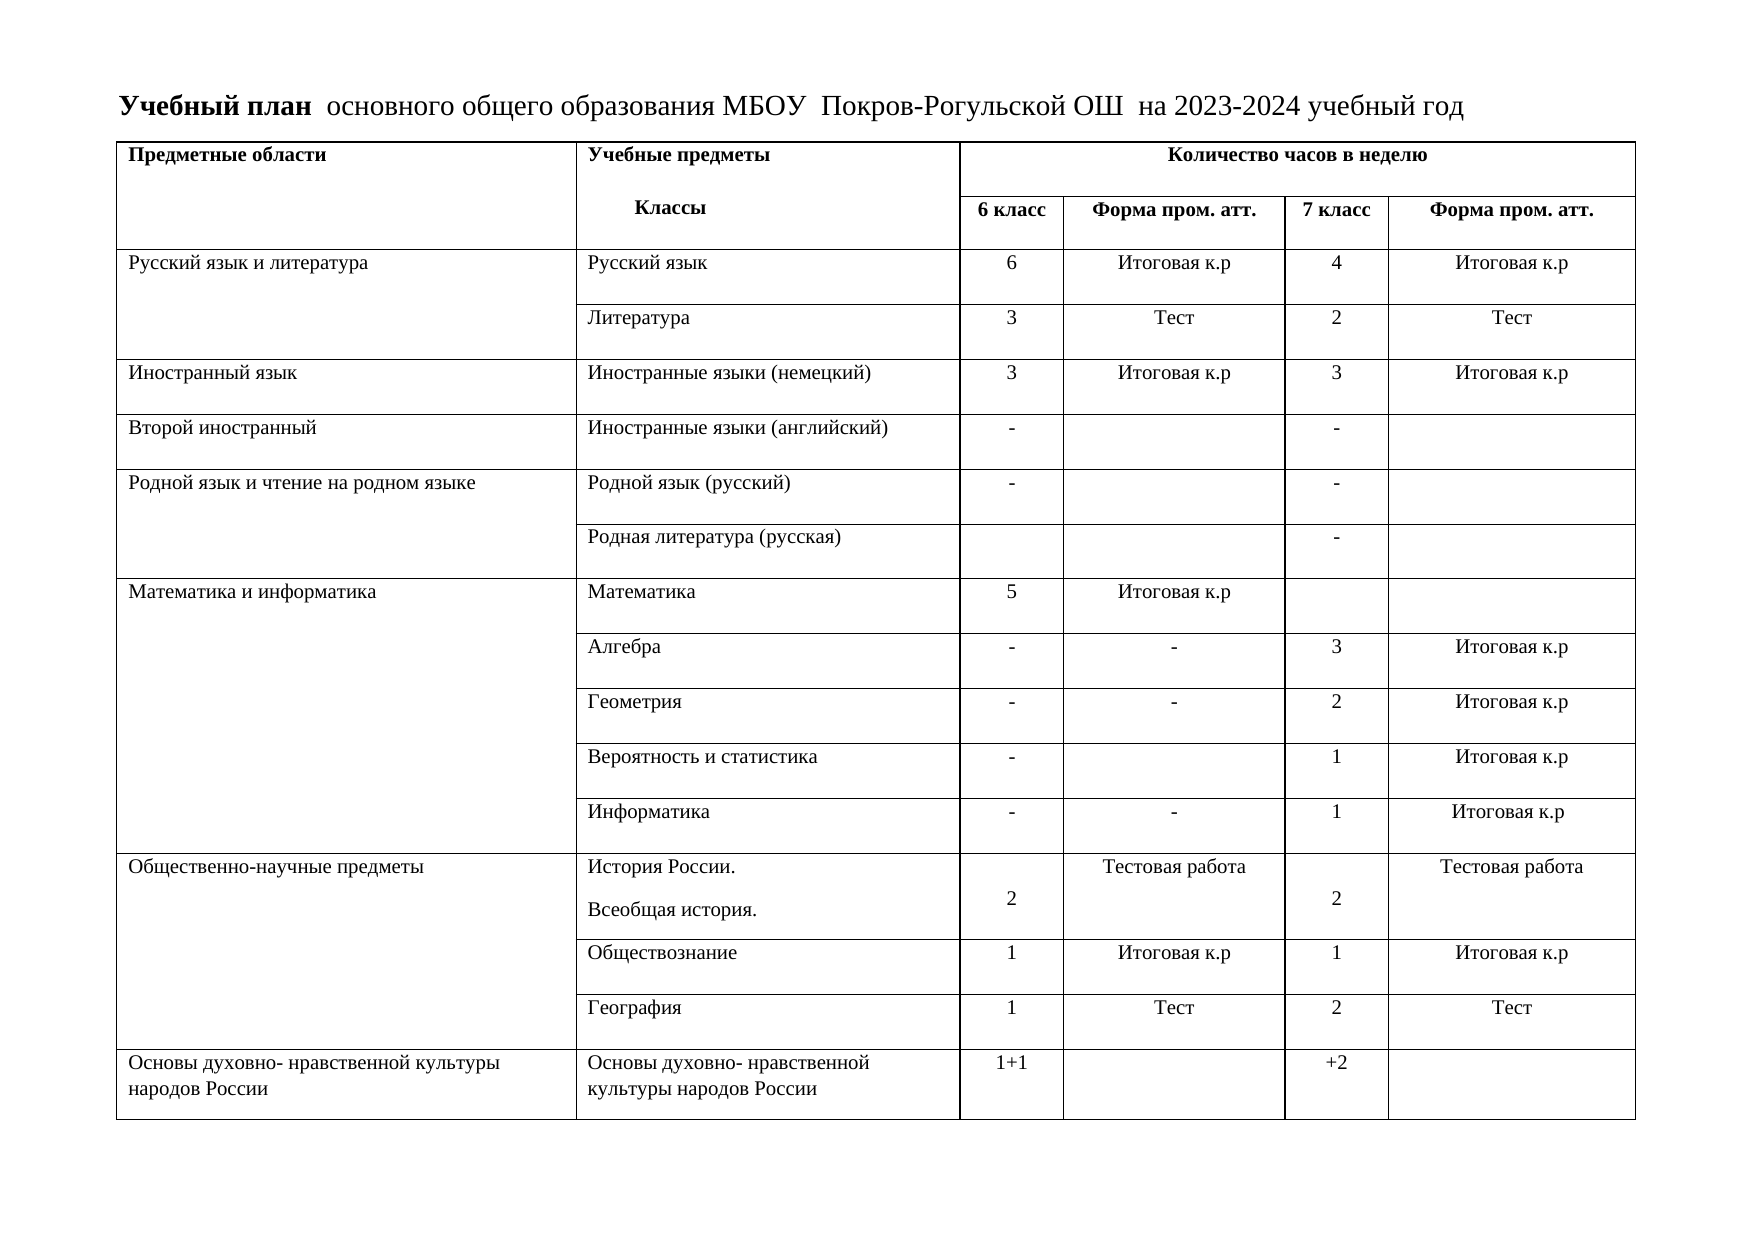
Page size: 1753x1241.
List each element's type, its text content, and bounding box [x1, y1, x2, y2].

table_cell Иностранные языки (английский) [577, 415, 959, 468]
table_cell 2 [961, 854, 1063, 939]
table_cell 5 [961, 579, 1063, 633]
table_cell Тест [1389, 995, 1635, 1049]
table_cell Родная литература (русская) [577, 525, 959, 578]
table_cell +2 [1286, 1050, 1388, 1119]
table_cell 6 [961, 250, 1063, 304]
table_cell [1064, 744, 1284, 798]
table_cell - [1064, 1050, 1284, 1119]
table_cell 1 [961, 995, 1063, 1049]
table_cell 6 класс [961, 197, 1063, 249]
table_cell 2 [1286, 305, 1388, 359]
table_cell - [1286, 525, 1388, 578]
table_cell Итоговая к.р [1064, 940, 1284, 994]
table_cell Итоговая к.р [1064, 579, 1284, 633]
table_cell - [961, 744, 1063, 798]
table_cell 4 [1286, 250, 1388, 304]
table_cell Итоговая к.р [1064, 250, 1284, 304]
table_cell 3 [1286, 360, 1388, 414]
table_cell - [961, 470, 1063, 523]
table_cell 3 [1286, 634, 1388, 688]
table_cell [577, 1050, 959, 1119]
table_cell Форма пром. атт. [1389, 197, 1635, 249]
table_cell 2 [1286, 854, 1388, 939]
table_cell - [1286, 415, 1388, 468]
table_cell [1286, 579, 1388, 633]
table_cell [1389, 1050, 1635, 1119]
table_cell Русский язык и литература [117, 250, 576, 359]
table_cell Итоговая к.р [1389, 634, 1635, 688]
table_cell [1389, 415, 1635, 468]
table_header Количество часов в неделю [961, 143, 1635, 196]
table_cell Второй иностранный [117, 415, 576, 468]
table_cell - [1064, 799, 1284, 853]
table_cell Тест [1064, 305, 1284, 359]
table_cell [961, 525, 1063, 578]
text Учебный план основного общего образования МБОУ Покров-Рогульской ОШ на 2023-2024 учебный год [118, 88, 1634, 122]
table_cell 3 [961, 305, 1063, 359]
table_header Учебные предметы Классы [577, 143, 959, 249]
table_cell [1389, 579, 1635, 633]
table_cell - [1064, 689, 1284, 743]
table_cell Обществознание [577, 940, 959, 994]
table_cell - [961, 415, 1063, 468]
table_cell Иностранные языки (немецкий) [577, 360, 959, 414]
table_cell Итоговая к.р [1389, 250, 1635, 304]
table_cell Итоговая к.р [1389, 799, 1635, 853]
table_cell Общественно-научные предметы [117, 854, 576, 1049]
table_cell Форма пром. атт. [1064, 197, 1284, 249]
table_cell Тестовая работа [1389, 854, 1635, 939]
table_cell - [1286, 470, 1388, 523]
table_cell 2 [1286, 995, 1388, 1049]
table_cell Итоговая к.р [1064, 360, 1284, 414]
table_cell Итоговая к.р [1389, 744, 1635, 798]
table_cell Итоговая к.р [1389, 689, 1635, 743]
table_cell Итоговая к.р [1389, 940, 1635, 994]
table_cell Тест [1389, 305, 1635, 359]
table_cell Математика и информатика [117, 579, 576, 853]
table_cell Тестовая работа [1064, 854, 1284, 939]
table_cell [1064, 415, 1284, 468]
table_cell География [577, 995, 959, 1049]
table_cell Литература [577, 305, 959, 359]
table_cell Вероятность и статистика [577, 744, 959, 798]
table_cell [1064, 525, 1284, 578]
table_cell - [1064, 634, 1284, 688]
table_cell Геометрия [577, 689, 959, 743]
table_cell Математика [577, 579, 959, 633]
table_cell 1 [1286, 744, 1388, 798]
table_cell Русский язык [577, 250, 959, 304]
table_cell [1389, 470, 1635, 523]
table_cell 7 класс [1286, 197, 1388, 249]
table_cell [1064, 470, 1284, 523]
table_cell 1 [1286, 799, 1388, 853]
table_cell Алгебра [577, 634, 959, 688]
table_cell Итоговая к.р [1389, 360, 1635, 414]
table_cell - [961, 634, 1063, 688]
table_cell 1 [961, 940, 1063, 994]
table_cell Родной язык (русский) [577, 470, 959, 523]
table_cell - [961, 799, 1063, 853]
table_cell 1+1 [961, 1050, 1063, 1119]
table_cell 2 [1286, 689, 1388, 743]
table_cell История России. Всеобщая история. [577, 854, 959, 939]
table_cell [117, 1050, 576, 1119]
table_cell [1389, 525, 1635, 578]
table_cell 1 [1286, 940, 1388, 994]
table_cell Информатика [577, 799, 959, 853]
table_cell Родной язык и чтение на родном языке [117, 470, 576, 578]
table_cell - [961, 689, 1063, 743]
table_cell Иностранный язык [117, 360, 576, 414]
table_header Предметные области [117, 143, 576, 249]
table_cell Тест [1064, 995, 1284, 1049]
table_cell 3 [961, 360, 1063, 414]
